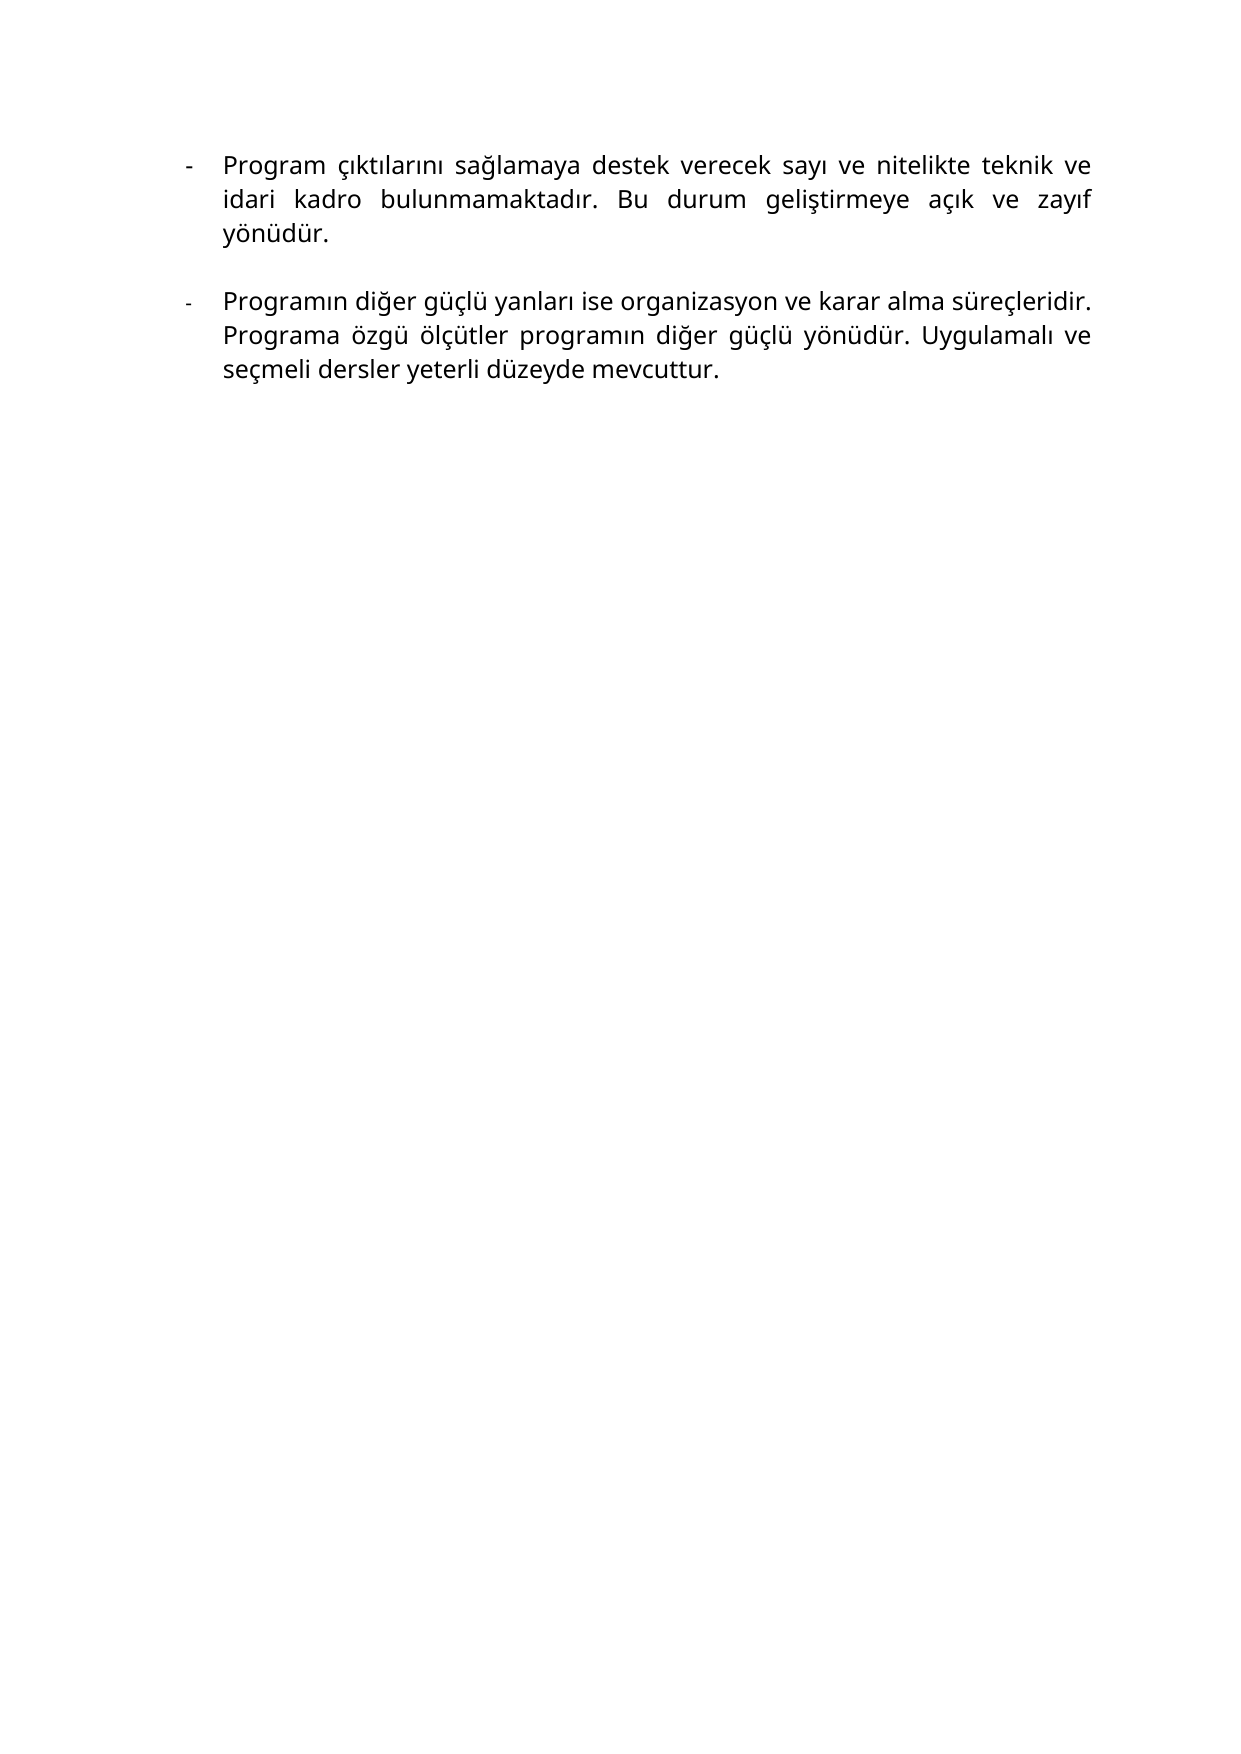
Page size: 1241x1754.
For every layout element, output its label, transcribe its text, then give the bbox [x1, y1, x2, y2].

list Program çıktılarını sağlamaya destek verecek sayı ve nitelikte teknik ve idari kadro bulunmamaktadır. Bu durum geliştirmeye açık ve zayıf yönüdür. [185, 148, 1092, 250]
list Programın diğer güçlü yanları ise organizasyon ve karar alma süreçleridir. Programa özgü ölçütler programın diğer güçlü yönüdür. Uygulamalı ve seçmeli dersler yeterli düzeyde mevcuttur. [185, 284, 1092, 386]
